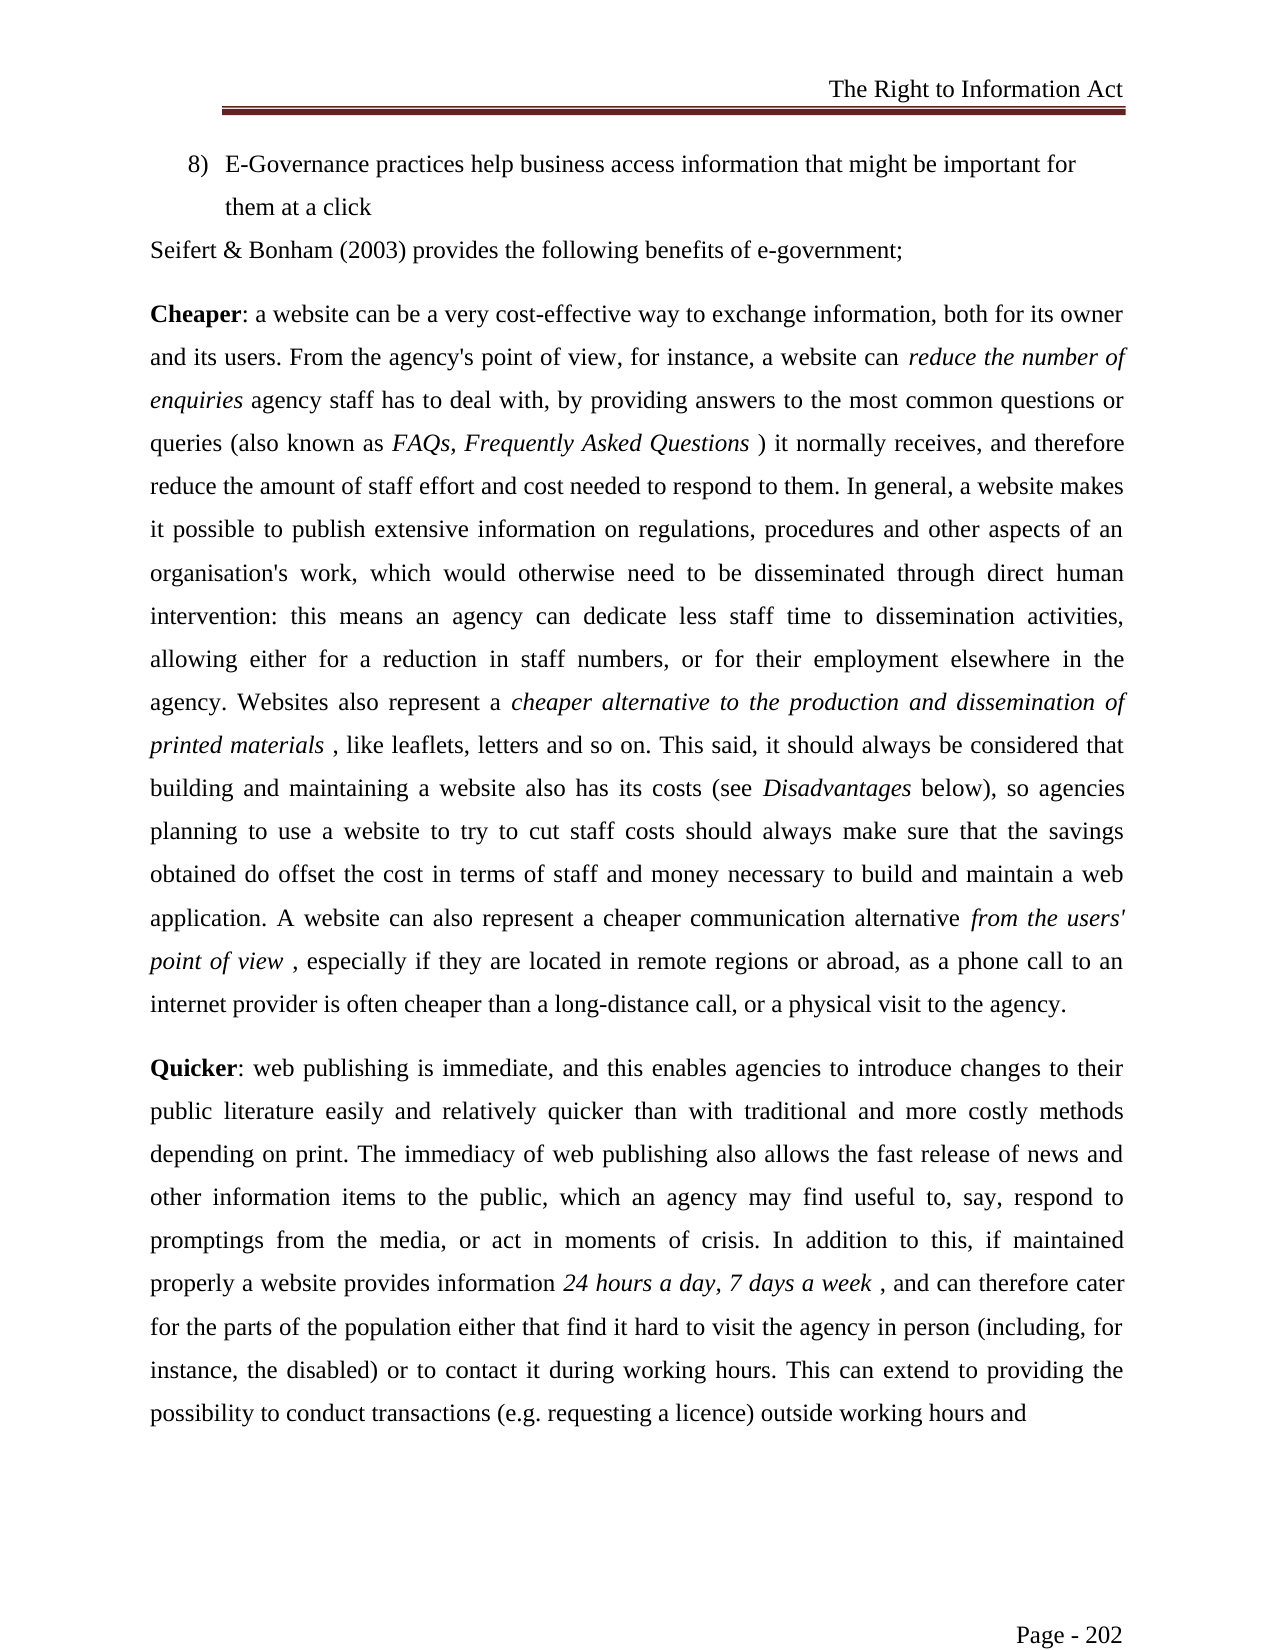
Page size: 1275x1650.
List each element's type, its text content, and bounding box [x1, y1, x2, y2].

text Seifert & Bonham (2003) provides the following benefits of e-government; [150, 235, 1125, 264]
text Cheaper: a website can be a very cost-effective way to exchange information, both for its owner and its users. From the agency's point of view, for instance, a website can reduce the number of enquiries agency staff has to deal with, by providing answers to the most common questions or queries (also known as FAQs, Frequently Asked Questions ) it normally receives, and therefore reduce the amount of staff effort and cost needed to respond to them. In general, a website makes it possible to publish extensive information on regulations, procedures and other aspects of an organisation's work, which would otherwise need to be disseminated through direct human intervention: this means an agency can dedicate less staff time to dissemination activities, allowing either for a reduction in staff numbers, or for their employment elsewhere in the agency. Websites also represent a cheaper alternative to the production and dissemination of printed materials , like leaflets, letters and so on. This said, it should always be considered that building and maintaining a website also has its costs (see Disadvantages below), so agencies planning to use a website to try to cut staff costs should always make sure that the savings obtained do offset the cost in terms of staff and money necessary to build and maintain a web application. A website can also represent a cheaper communication alternative from the users' point of view , especially if they are located in remote regions or abroad, as a phone call to an internet provider is often cheaper than a long-distance call, or a physical visit to the agency. [150, 299, 1125, 1018]
list E-Governance practices help business access information that might be important for them at a click [188, 149, 1127, 221]
text Quicker: web publishing is immediate, and this enables agencies to introduce changes to their public literature easily and relatively quicker than with traditional and more costly methods depending on print. The immediacy of web publishing also allows the fast release of news and other information items to the public, which an agency may find useful to, say, respond to promptings from the media, or act in moments of crisis. In addition to this, if maintained properly a website provides information 24 hours a day, 7 days a week , and can therefore cater for the parts of the population either that find it hard to visit the agency in person (including, for instance, the disabled) or to contact it during working hours. This can extend to providing the possibility to conduct transactions (e.g. requesting a licence) outside working hours and [150, 1053, 1125, 1427]
